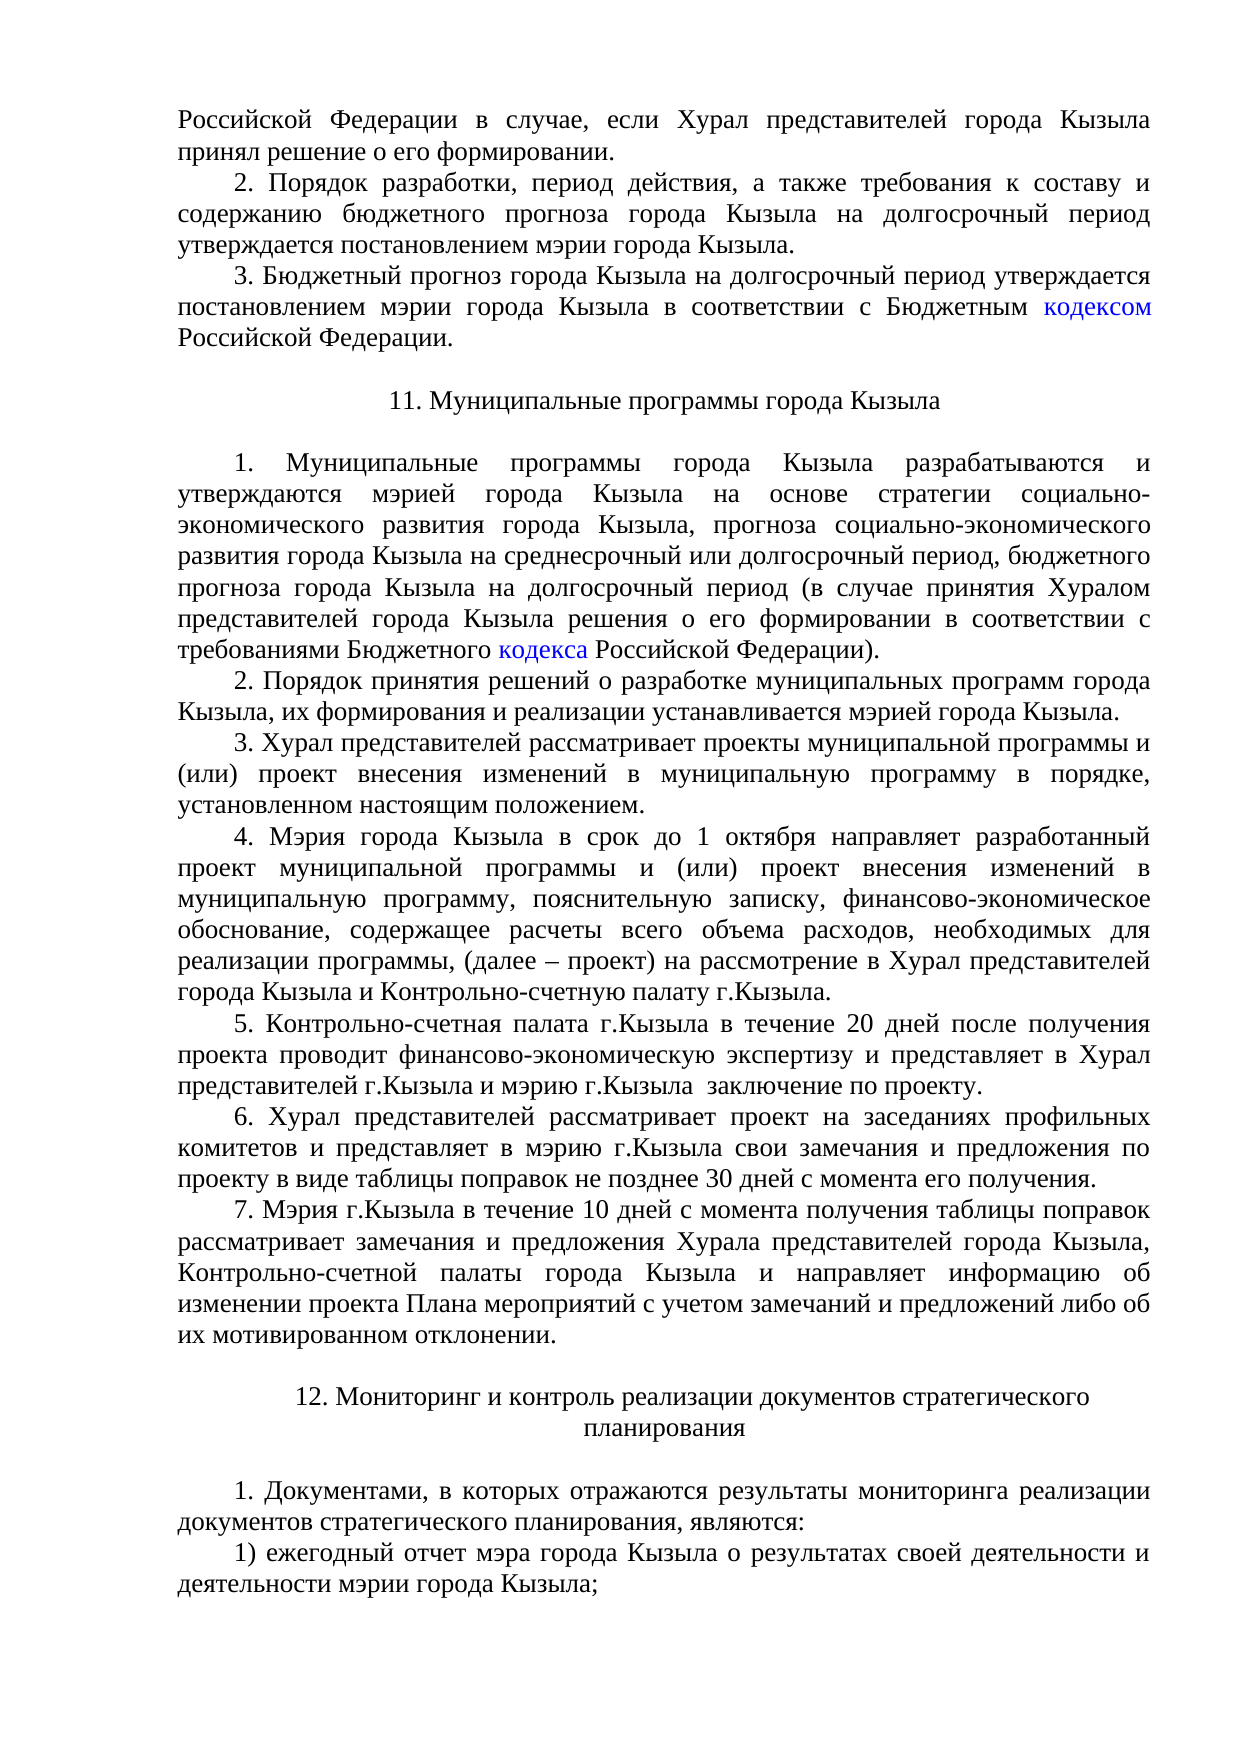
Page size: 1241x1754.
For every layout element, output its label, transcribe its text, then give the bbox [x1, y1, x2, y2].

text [177, 103, 1152, 166]
text 1. Документами, в которых отражаются результаты мониторинга реализации документов стратегического планирования, являются: [177, 1474, 1152, 1536]
text 12. Мониторинг и контроль реализации документов стратегического планирования [177, 1380, 1152, 1443]
text 2. Порядок разработки, период действия, а также требования к составу и содержанию бюджетного прогноза города Кызыла на долгосрочный период утверждается постановлением мэрии города Кызыла. [177, 166, 1152, 259]
text 1) ежегодный отчет мэра города Кызыла о результатах своей деятельности и деятельности мэрии города Кызыла; [177, 1536, 1152, 1598]
text 2. Порядок принятия решений о разработке муниципальных программ города Кызыла, их формирования и реализации устанавливается мэрией города Кызыла. [177, 664, 1152, 726]
text 1. Муниципальные программы города Кызыла разрабатываются и утверждаются мэрией города Кызыла на основе стратегии социально-экономического развития города Кызыла, прогноза социально-экономического развития города Кызыла на среднесрочный или долгосрочный период, бюджетного прогноза города Кызыла на долгосрочный период (в случае принятия Хуралом представителей города Кызыла решения о его формировании в соответствии с требованиями Бюджетного кодекса Российской Федерации). [177, 446, 1152, 664]
text 4. Мэрия города Кызыла в срок до 1 октября направляет разработанный проект муниципальной программы и (или) проект внесения изменений в муниципальную программу, пояснительную записку, финансово-экономическое обоснование, содержащее расчеты всего объема расходов, необходимых для реализации программы, (далее – проект) на рассмотрение в Хурал представителей города Кызыла и Контрольно-счетную палату г.Кызыла. [177, 820, 1152, 1007]
text 7. Мэрия г.Кызыла в течение 10 дней с момента получения таблицы поправок рассматривает замечания и предложения Хурала представителей города Кызыла, Контрольно-счетной палаты города Кызыла и направляет информацию об изменении проекта Плана мероприятий с учетом замечаний и предложений либо об их мотивированном отклонении. [177, 1193, 1152, 1349]
text 3. Бюджетный прогноз города Кызыла на долгосрочный период утверждается постановлением мэрии города Кызыла в соответствии с Бюджетным кодексом Российской Федерации. [177, 259, 1152, 353]
text 3. Хурал представителей рассматривает проекты муниципальной программы и (или) проект внесения изменений в муниципальную программу в порядке, установленном настоящим положением. [177, 726, 1152, 820]
text 5. Контрольно-счетная палата г.Кызыла в течение 20 дней после получения проекта проводит финансово-экономическую экспертизу и представляет в Хурал представителей г.Кызыла и мэрию г.Кызыла заключение по проекту. [177, 1007, 1152, 1100]
text 6. Хурал представителей рассматривает проект на заседаниях профильных комитетов и представляет в мэрию г.Кызыла свои замечания и предложения по проекту в виде таблицы поправок не позднее 30 дней с момента его получения. [177, 1100, 1152, 1193]
text 11. Муниципальные программы города Кызыла [177, 384, 1152, 415]
